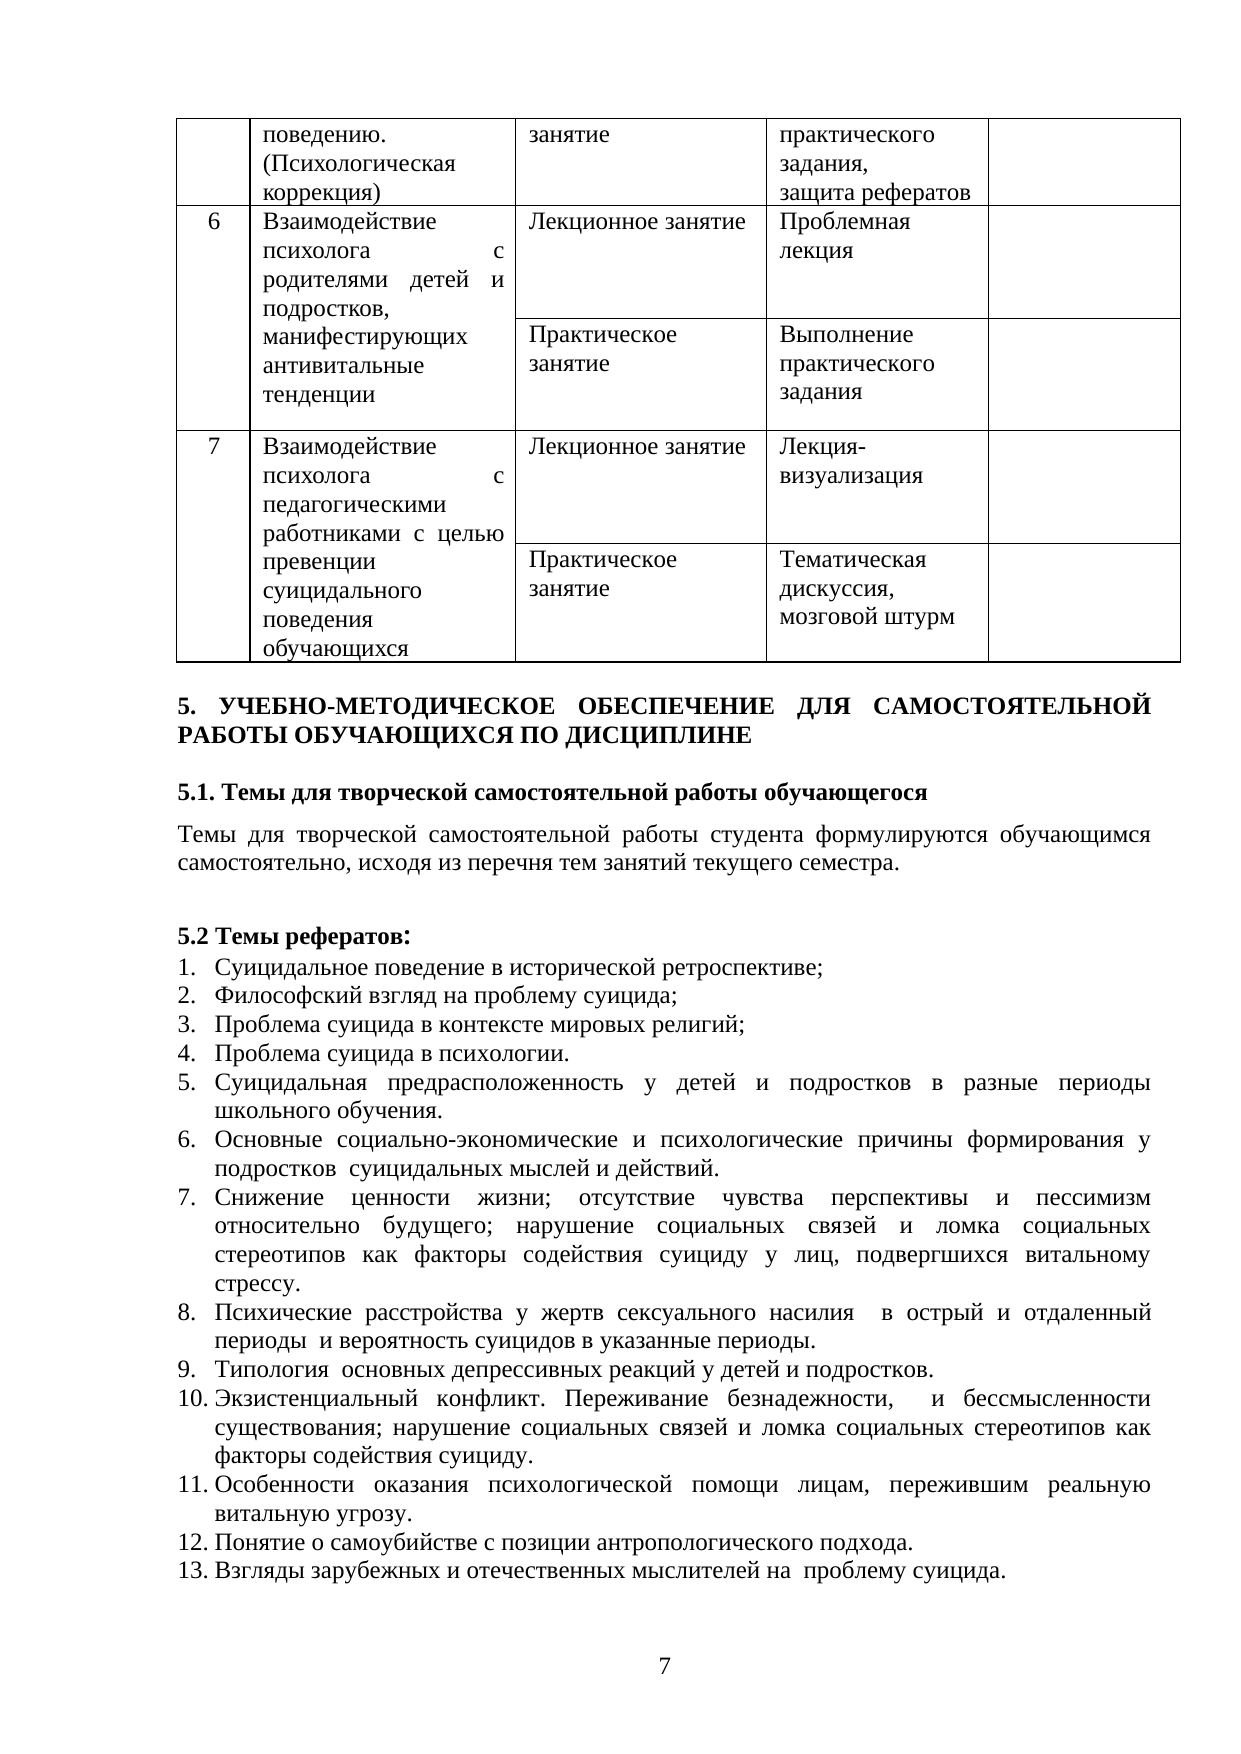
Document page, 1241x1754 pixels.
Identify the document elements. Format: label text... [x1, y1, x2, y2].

table_cell [989, 119, 1180, 205]
table_cell Взаимодействие психолога с родителями детей и подростков, манифестирующих антивитальные тенденции [251, 206, 515, 430]
table_cell Выполнение практического задания [767, 319, 988, 430]
table_cell 6 [177, 206, 249, 430]
list Снижение ценности жизни; отсутствие чувства перспективы и пессимизм относительно будущего; нарушение социальных связей и ломка социальных стереотипов как факторы содействия суициду у лиц, подвергшихся витальному стрессу. [177, 1182, 1152, 1297]
table_cell Лекция-визуализация [767, 431, 988, 543]
text 5.2 Темы рефератов: [177, 917, 1152, 952]
table_cell [989, 544, 1180, 661]
table_cell Практическое занятие [516, 319, 766, 430]
list Основные социально-экономические и психологические причины формирования у подростков суицидальных мыслей и действий. [177, 1124, 1152, 1182]
table_cell Проблемная лекция [767, 206, 988, 318]
list Философский взгляд на проблему суицида; [177, 980, 1152, 1009]
table_cell Взаимодействие психолога с педагогическими работниками с целью превенции суицидального поведения обучающихся [251, 431, 515, 661]
list Типология основных депрессивных реакций у детей и подростков. [177, 1354, 1152, 1383]
list Суицидальная предрасположенность у детей и подростков в разные периоды школьного обучения. [177, 1067, 1152, 1124]
list Взгляды зарубежных и отечественных мыслителей на проблему суицида. [177, 1555, 1152, 1584]
list Проблема суицида в контексте мировых религий; [177, 1009, 1152, 1038]
text Темы для творческой самостоятельной работы студента формулируются обучающимся самостоятельно, исходя из перечня тем занятий текущего семестра. [177, 819, 1152, 876]
list Понятие о самоубийстве с позиции антропологического подхода. [177, 1527, 1152, 1555]
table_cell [516, 119, 766, 205]
table_cell Тематическая дискуссия, мозговой штурм [767, 544, 988, 661]
list Экзистенциальный конфликт. Переживание безнадежности, и бессмысленности существования; нарушение социальных связей и ломка социальных стереотипов как факторы содействия суициду. [177, 1383, 1152, 1469]
text 5. Учебно-методическое обеспечение для самостоятельной работы обучающихся по дисциплине [177, 691, 1152, 749]
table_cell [767, 119, 988, 205]
list Проблема суицида в психологии. [177, 1038, 1152, 1067]
list Суицидальное поведение в исторической ретроспективе; [177, 952, 1152, 980]
text 5.1. Темы для творческой самостоятельной работы обучающегося [177, 777, 1152, 806]
table_cell Практическое занятие [516, 544, 766, 661]
table_cell [989, 206, 1180, 318]
table_cell [989, 431, 1180, 543]
list Психические расстройства у жертв сексуального насилия в острый и отдаленный периоды и вероятность суицидов в указанные периоды. [177, 1297, 1152, 1354]
table_cell [989, 319, 1180, 430]
table_cell Лекционное занятие [516, 206, 766, 318]
table_cell Лекционное занятие [516, 431, 766, 543]
table_cell 7 [177, 431, 249, 661]
list Особенности оказания психологической помощи лицам, пережившим реальную витальную угрозу. [177, 1469, 1152, 1527]
